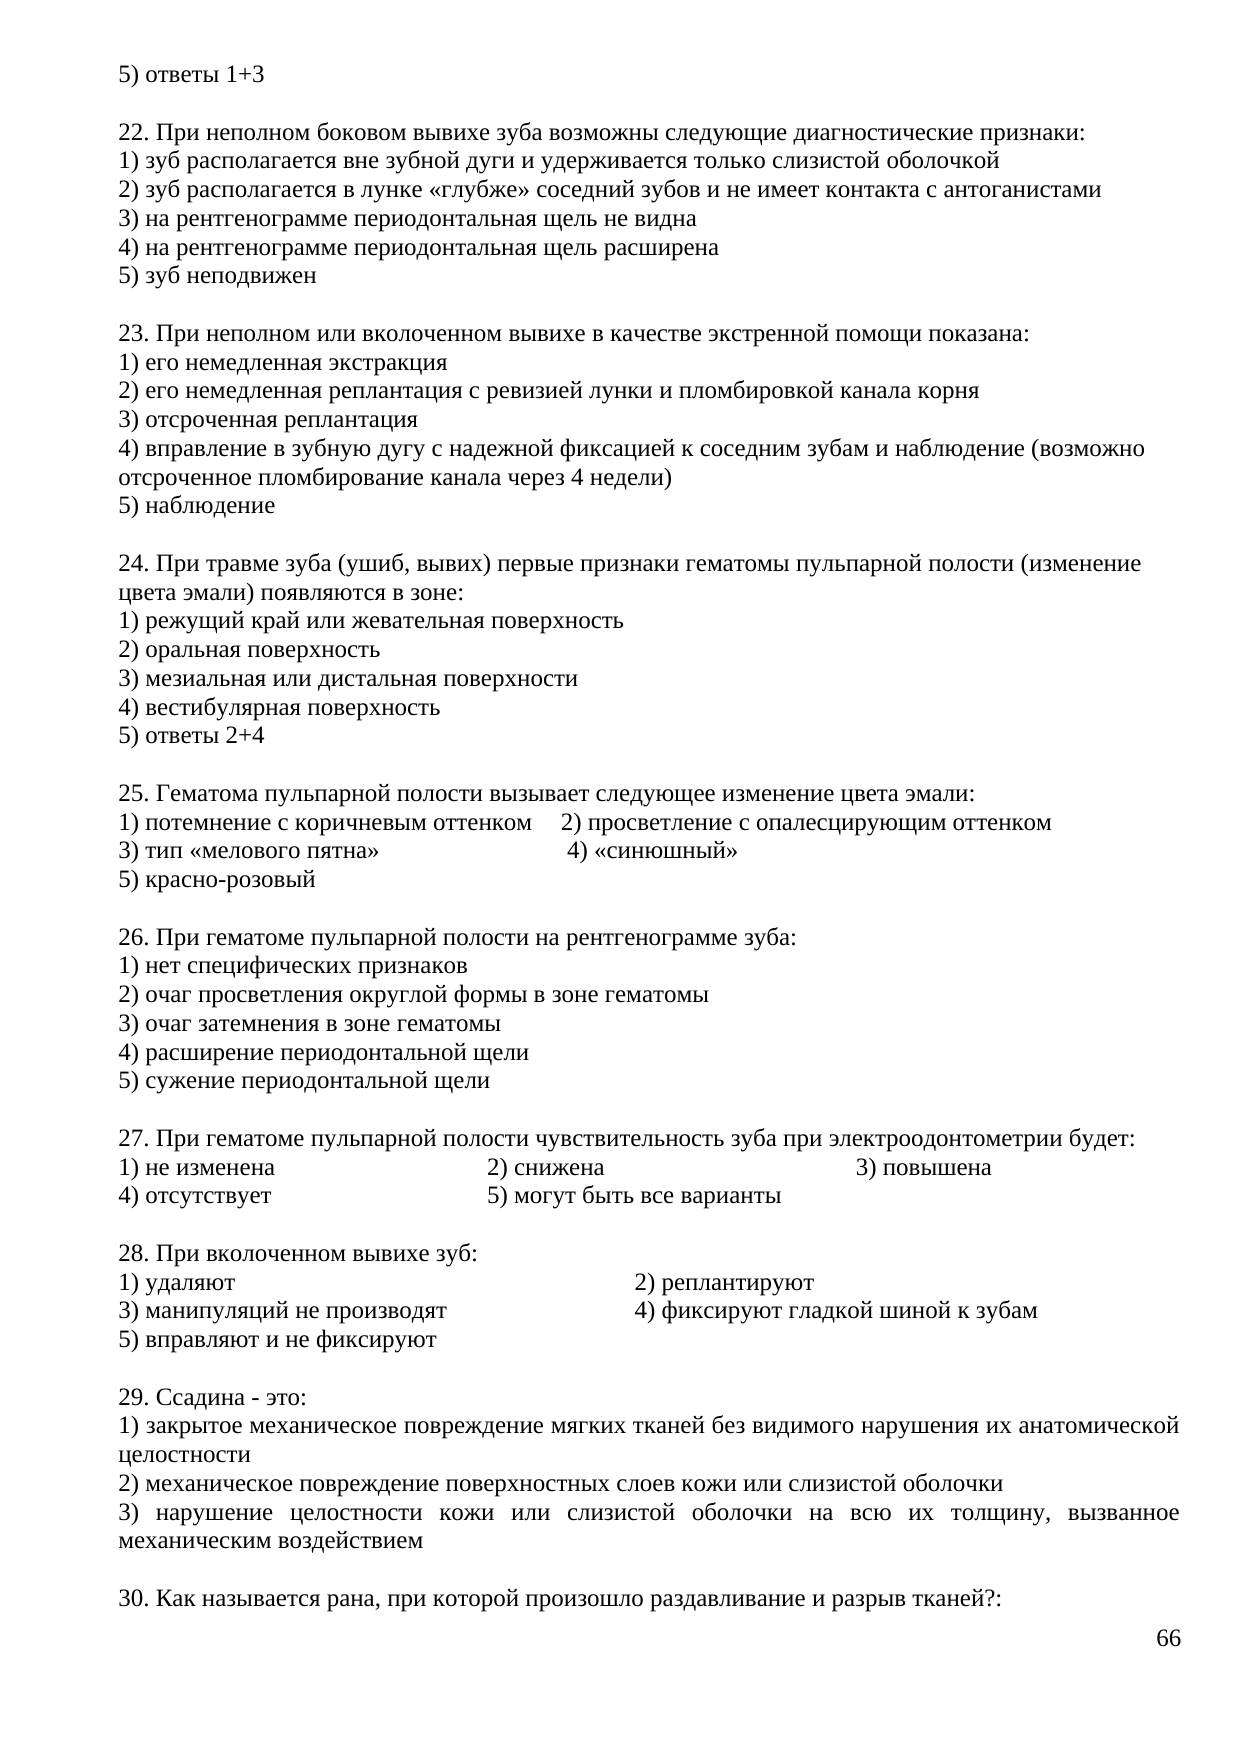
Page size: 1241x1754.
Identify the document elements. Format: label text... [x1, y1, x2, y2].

text 27. При гематоме пульпарной полости чувствительность зуба при электроодонтометрии будет: [118, 1123, 1181, 1152]
text 1) потемнение с коричневым оттенком 2) просветление с опалесцирующим оттенком [118, 807, 1181, 835]
text 26. При гематоме пульпарной полости на рентгенограмме зуба: [118, 922, 1181, 950]
text 3) очаг затемнения в зоне гематомы [118, 1008, 1181, 1037]
text 2) оральная поверхность [118, 634, 1181, 663]
text 2) его немедленная реплантация с ревизией лунки и пломбировкой канала корня [118, 375, 1181, 404]
text 3) тип «мелового пятна» 4) «синюшный» [118, 835, 1181, 864]
text 4) вестибулярная поверхность [118, 692, 1181, 720]
text 1) зуб располагается вне зубной дуги и удерживается только слизистой оболочкой [118, 145, 1181, 174]
text 1) удаляют 2) реплантируют [118, 1267, 1181, 1295]
text 23. При неполном или вколоченном вывихе в качестве экстренной помощи показана: [118, 318, 1181, 347]
text 5) ответы 1+3 [118, 59, 1181, 88]
text 3) нарушение целостности кожи или слизистой оболочки на всю их толщину, вызванное механическим воздействием [118, 1497, 1181, 1554]
text 4) на рентгенограмме периодонтальная щель расширена [118, 232, 1181, 260]
text 2) зуб располагается в лунке «глубже» соседний зубов и не имеет контакта с антоганистами [118, 174, 1181, 203]
text 24. При травме зуба (ушиб, вывих) первые признаки гематомы пульпарной полости (изменение цвета эмали) появляются в зоне: [118, 548, 1181, 605]
text 28. При вколоченном вывихе зуб: [118, 1238, 1181, 1267]
text 3) на рентгенограмме периодонтальная щель не видна [118, 203, 1181, 232]
text 3) манипуляций не производят 4) фиксируют гладкой шиной к зубам [118, 1295, 1181, 1324]
text 25. Гематома пульпарной полости вызывает следующее изменение цвета эмали: [118, 778, 1181, 807]
text 5) наблюдение [118, 490, 1181, 519]
text 5) ответы 2+4 [118, 720, 1181, 749]
text 5) красно-розовый [118, 864, 1181, 893]
text 5) вправляют и не фиксируют [118, 1324, 1181, 1353]
text 30. Как называется рана, при которой произошло раздавливание и разрыв тканей?: [118, 1583, 1181, 1612]
text 22. При неполном боковом вывихе зуба возможны следующие диагностические признаки: [118, 117, 1181, 145]
text 5) сужение периодонтальной щели [118, 1065, 1181, 1094]
text 4) расширение периодонтальной щели [118, 1037, 1181, 1065]
text 3) отсроченная реплантация [118, 404, 1181, 433]
text 1) режущий край или жевательная поверхность [118, 605, 1181, 634]
text 1) не изменена 2) снижена 3) повышена [118, 1152, 1181, 1180]
text 1) его немедленная экстракция [118, 347, 1181, 375]
text 3) мезиальная или дистальная поверхности [118, 663, 1181, 692]
text 2) механическое повреждение поверхностных слоев кожи или слизистой оболочки [118, 1468, 1181, 1497]
text 4) вправление в зубную дугу с надежной фиксацией к соседним зубам и наблюдение (возможно отсроченное пломбирование канала через 4 недели) [118, 433, 1181, 490]
text 4) отсутствует 5) могут быть все варианты [118, 1180, 1181, 1209]
text 1) закрытое механическое повреждение мягких тканей без видимого нарушения их анатомической целостности [118, 1410, 1181, 1468]
text 1) нет специфических признаков [118, 950, 1181, 979]
text 5) зуб неподвижен [118, 260, 1181, 289]
text 29. Ссадина - это: [118, 1382, 1181, 1410]
text 2) очаг просветления округлой формы в зоне гематомы [118, 979, 1181, 1008]
